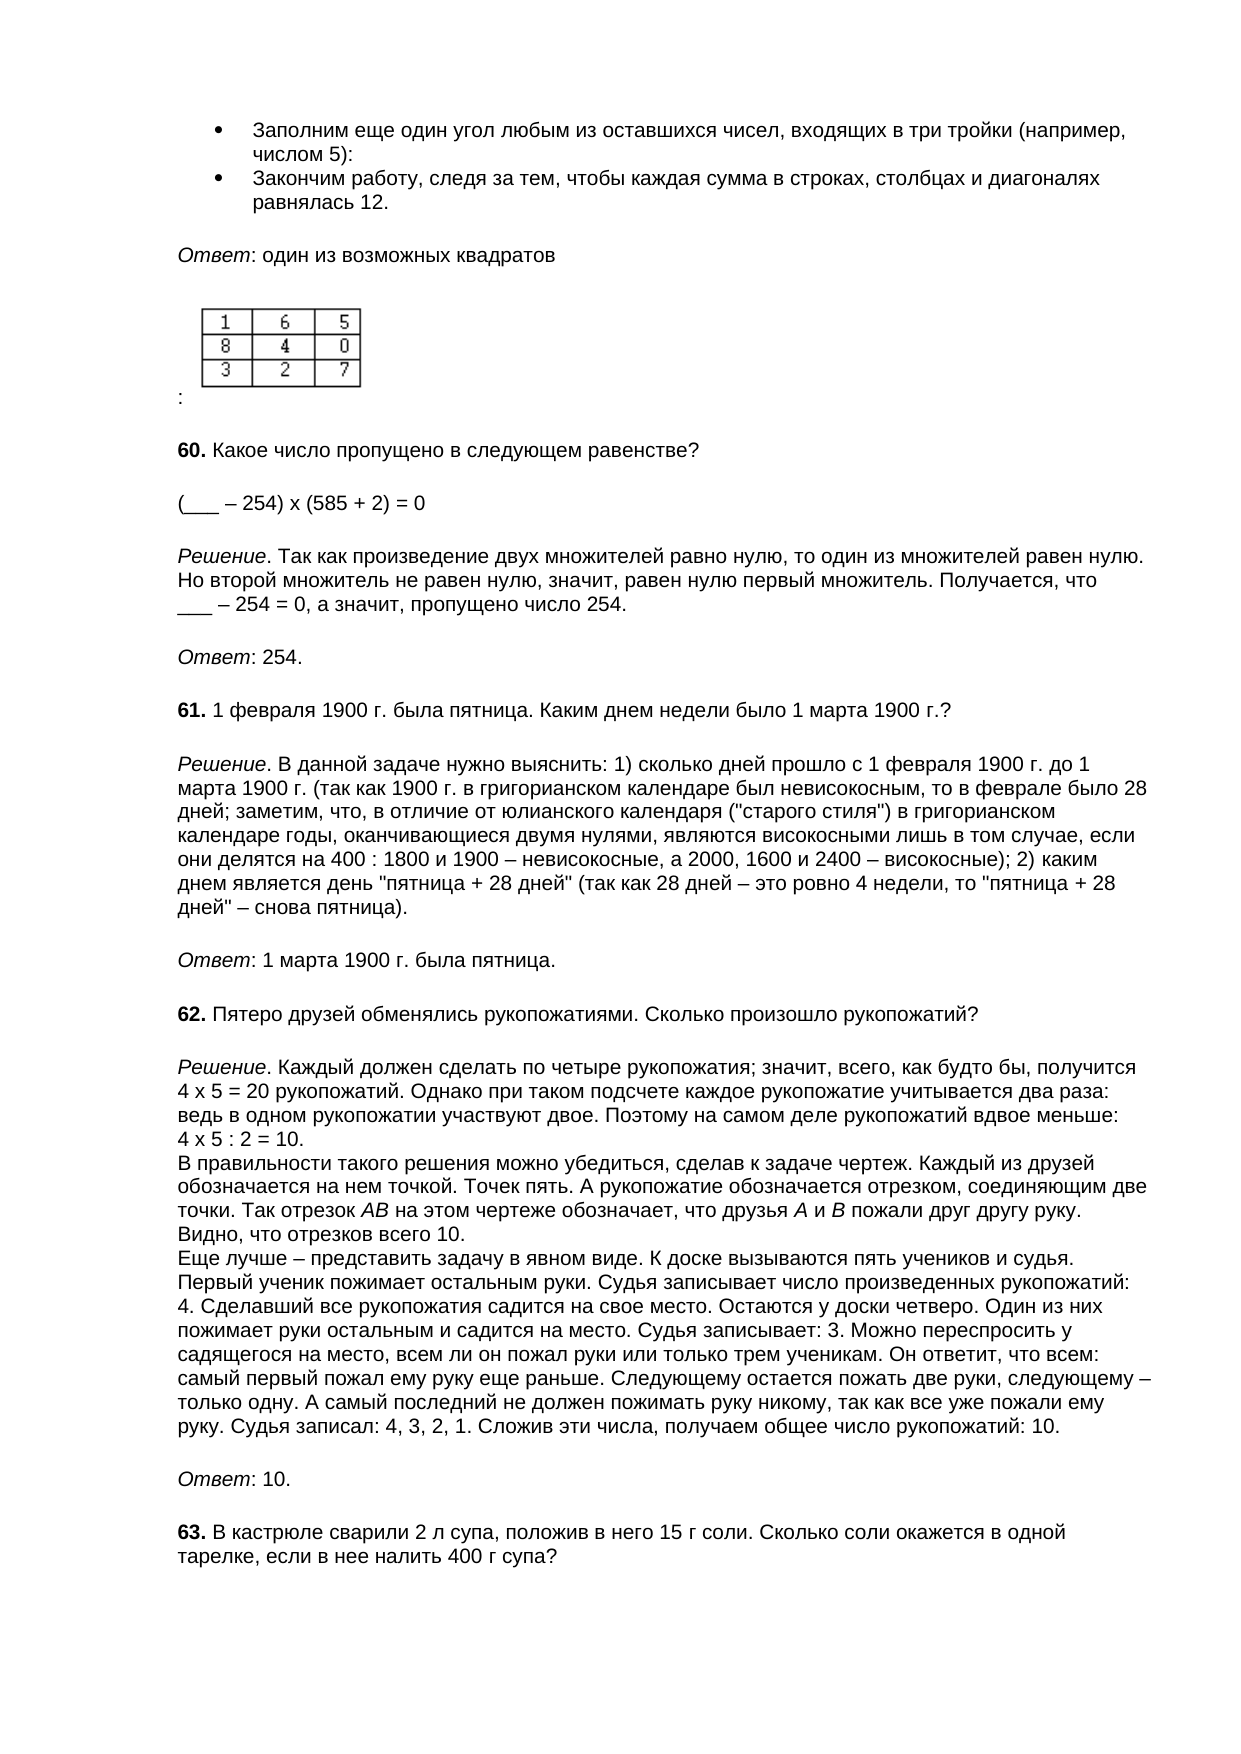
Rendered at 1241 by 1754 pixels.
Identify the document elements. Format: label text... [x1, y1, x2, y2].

text 63. В кастрюле сварили 2 л супа, положив в него 15 г соли. Сколько соли окажется в одной тарелке, если в нее налить 400 г супа? [177, 1520, 1152, 1568]
text Ответ: 254. [177, 645, 1152, 669]
text : [177, 296, 1152, 409]
text Ответ: 1 марта 1900 г. была пятница. [177, 948, 1152, 972]
picture [183, 296, 380, 405]
text Решение. Так как произведение двух множителей равно нулю, то один из множителей равен нулю. Но второй множитель не равен нулю, значит, равен нулю первый множитель. Получается, что ___ – 254 = 0, а значит, пропущено число 254. [177, 544, 1152, 616]
text 62. Пятеро друзей обменялись рукопожатиями. Сколько произошло рукопожатий? [177, 1001, 1152, 1025]
text Ответ: один из возможных квадратов [177, 243, 1152, 267]
text (___ – 254) x (585 + 2) = 0 [177, 491, 1152, 515]
text Ответ: 10. [177, 1467, 1152, 1491]
list Заполним еще один угол любым из оставшихся чисел, входящих в три тройки (например, числом 5): [215, 118, 1152, 166]
text Решение. Каждый должен сделать по четыре рукопожатия; значит, всего, как будто бы, получится 4 x 5 = 20 рукопожатий. Однако при таком подсчете каждое рукопожатие учитывается два раза: ведь в одном рукопожатии участвуют двое. Поэтому на самом деле рукопожатий вдвое меньше: 4 x 5 : 2 = 10. В правильности такого решения можно убедиться, сделав к задаче чертеж. Каждый из друзей обозначается на нем точкой. Точек пять. А рукопожатие обозначается отрезком, соединяющим две точки. Так отрезок АВ на этом чертеже обозначает, что друзья А и В пожали друг другу руку. Видно, что отрезков всего 10. Еще лучше – представить задачу в явном виде. К доске вызываются пять учеников и судья. Первый ученик пожимает остальным руки. Судья записывает число произведенных рукопожатий: 4. Сделавший все рукопожатия садится на свое место. Остаются у доски четверо. Один из них пожимает руки остальным и садится на место. Судья записывает: 3. Можно переспросить у садящегося на место, всем ли он пожал руки или только трем ученикам. Он ответит, что всем: самый первый пожал ему руку еще раньше. Следующему остается пожать две руки, следующему – только одну. А самый последний не должен пожимать руку никому, так как все уже пожали ему руку. Судья записал: 4, 3, 2, 1. Сложив эти числа, получаем общее число рукопожатий: 10. [177, 1054, 1152, 1438]
text 60. Какое число пропущено в следующем равенстве? [177, 438, 1152, 462]
list Закончим работу, следя за тем, чтобы каждая сумма в строках, столбцах и диагоналях равнялась 12. [215, 166, 1152, 214]
text 61. 1 февраля 1900 г. была пятница. Каким днем недели было 1 марта 1900 г.? [177, 698, 1152, 722]
text Решение. В данной задаче нужно выяснить: 1) сколько дней прошло с 1 февраля 1900 г. до 1 марта 1900 г. (так как 1900 г. в григорианском календаре был невисокосным, то в феврале было 28 дней; заметим, что, в отличие от юлианского календаря ("старого стиля") в григорианском календаре годы, оканчивающиеся двумя нулями, являются високосными лишь в том случае, если они делятся на 400 : 1800 и 1900 – невисокосные, а 2000, 1600 и 2400 – високосные); 2) каким днем является день "пятница + 28 дней" (так как 28 дней – это ровно 4 недели, то "пятница + 28 дней" – снова пятница). [177, 751, 1152, 919]
